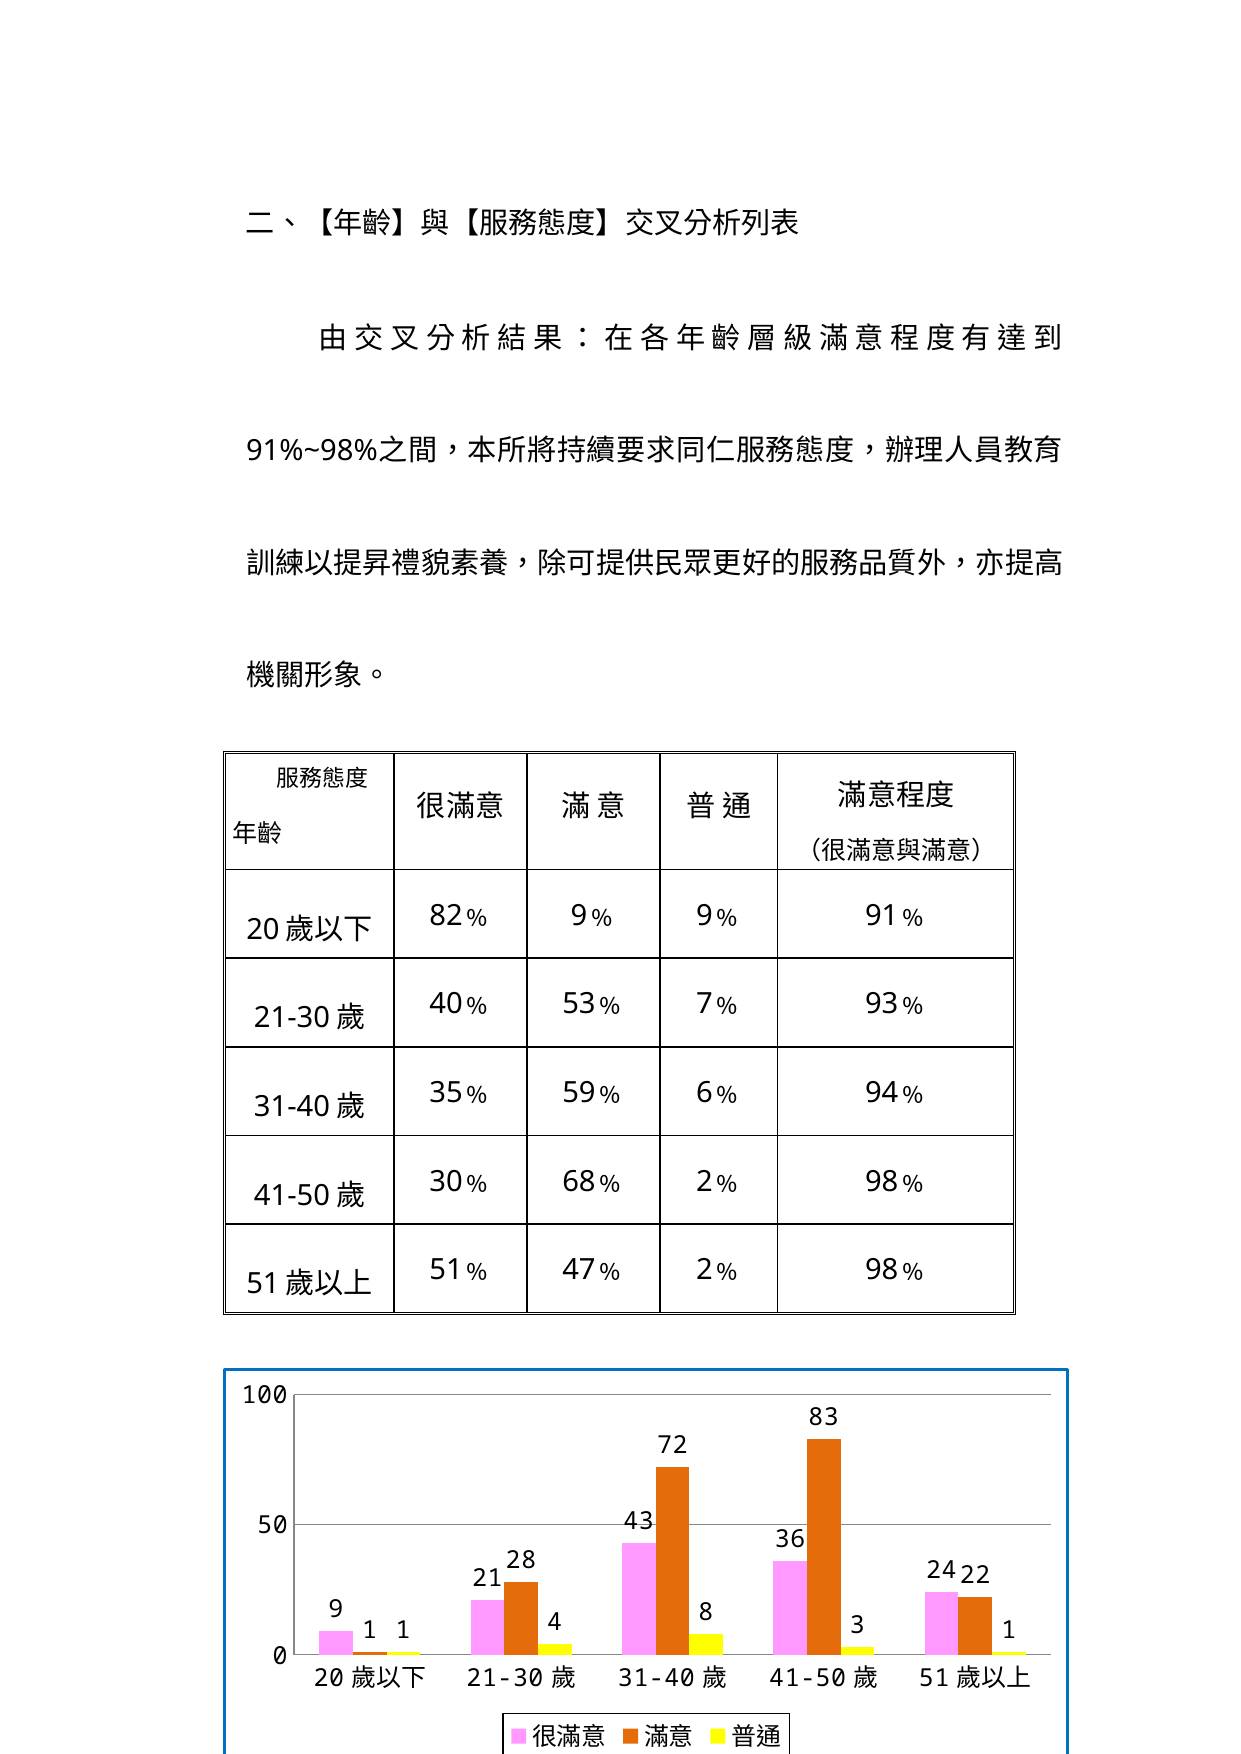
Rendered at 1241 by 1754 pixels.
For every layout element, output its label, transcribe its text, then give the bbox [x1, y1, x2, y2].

table_cell 41-50歲 [226, 1136, 393, 1223]
table_cell 31-40歲 [226, 1048, 393, 1134]
table_header 滿意程度 （很滿意與滿意） [778, 754, 1013, 869]
table_cell 30﹪ [395, 1136, 526, 1223]
text 二、【年齡】與【服務態度】交叉分析列表 [187, 183, 1063, 258]
table_cell 94﹪ [778, 1048, 1013, 1134]
table_cell 82﹪ [395, 870, 526, 957]
table_cell 35﹪ [395, 1048, 526, 1134]
table_cell 91﹪ [778, 870, 1013, 957]
text 由交叉分析結果：在各年齡層級滿意程度有達到91%~98%之間，本所將持續要求同仁服務態度，辦理人員教育訓練以提昇禮貌素養，除可提供民眾更好的服務品質外，亦提高機關形象。 [246, 298, 1063, 711]
table_header 很滿意 [395, 754, 526, 869]
table_cell 9﹪ [528, 870, 659, 957]
table_cell 51﹪ [395, 1225, 526, 1312]
table_cell 21-30歲 [226, 959, 393, 1046]
table_cell 2﹪ [661, 1136, 777, 1223]
table_cell 20歲以下 [226, 870, 393, 957]
table_cell 51歲以上 [226, 1225, 393, 1312]
table_header 服務態度 年齡 [226, 754, 393, 869]
table_cell 68﹪ [528, 1136, 659, 1223]
table_cell 98﹪ [778, 1136, 1013, 1223]
table_cell 47﹪ [528, 1225, 659, 1312]
table_cell 9﹪ [661, 870, 777, 957]
table_cell 93﹪ [778, 959, 1013, 1046]
table_cell 59﹪ [528, 1048, 659, 1134]
table_cell 53﹪ [528, 959, 659, 1046]
table_cell 40﹪ [395, 959, 526, 1046]
table_cell 6﹪ [661, 1048, 777, 1134]
table_cell 2﹪ [661, 1225, 777, 1312]
table_cell 98﹪ [778, 1225, 1013, 1312]
table_header 滿 意 [528, 754, 659, 869]
table_header 普 通 [661, 754, 777, 869]
table_cell 7﹪ [661, 959, 777, 1046]
